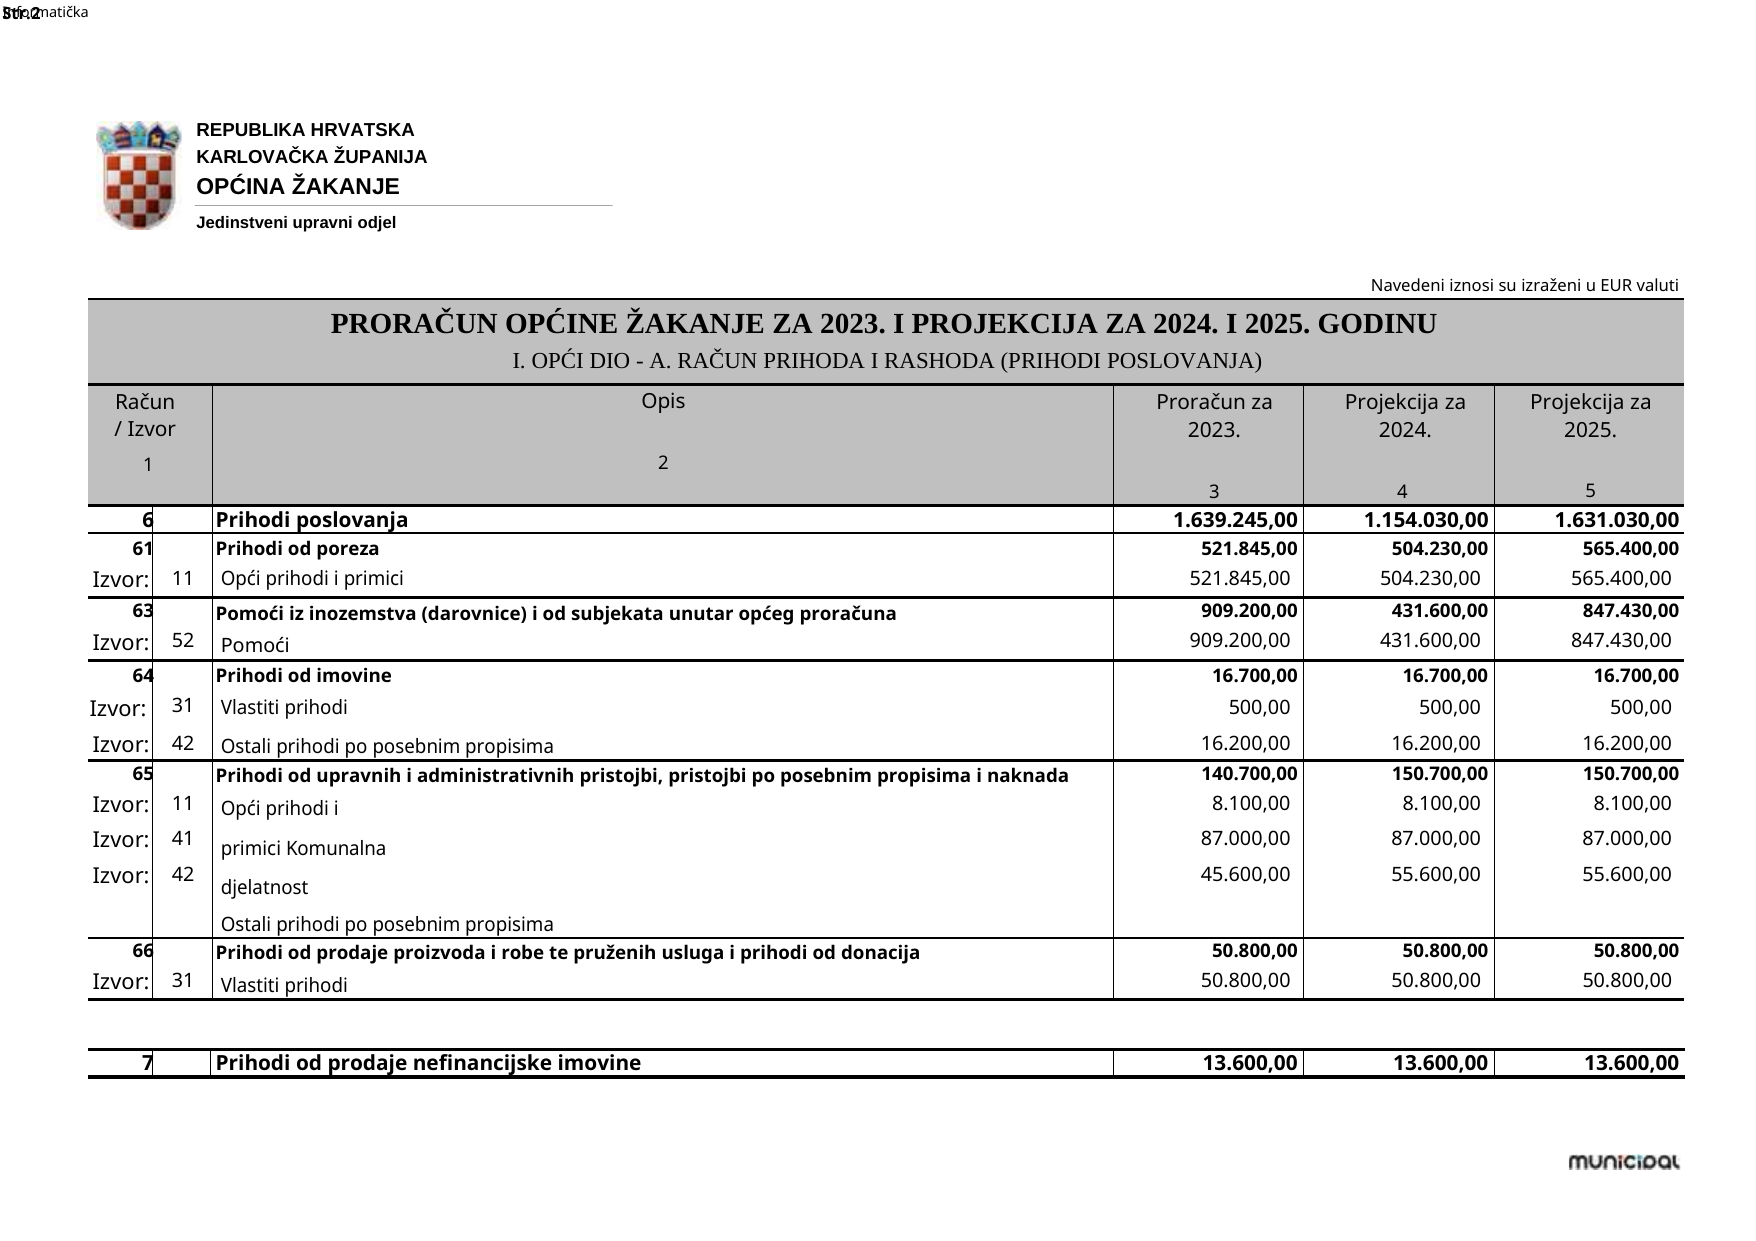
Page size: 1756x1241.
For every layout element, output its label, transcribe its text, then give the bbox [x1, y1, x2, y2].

table_cell Izvor: [88, 723, 152, 759]
table_cell 16.700,00 500,00 [1304, 662, 1494, 723]
table_cell 50.800,00 [1114, 962, 1303, 998]
subtitle Jedinstveni upravni odjel [196, 213, 1716, 232]
table_cell Opći prihodi i primici [213, 561, 1113, 596]
table_cell Prihodi od poreza [213, 534, 1113, 561]
table_cell 150.700,00 [1304, 762, 1494, 785]
table_cell Pomoći iz inozemstva (darovnice) i od subjekata unutar općeg proračuna Pomoći [213, 599, 1113, 659]
table_cell 504.230,00 [1304, 561, 1494, 596]
table_cell 11 [153, 785, 212, 819]
table_cell 64 Izvor: [88, 662, 152, 723]
picture [1568, 1154, 1681, 1170]
table_cell 31 [153, 962, 212, 998]
table_cell [153, 507, 212, 532]
table_cell 1.631.030,00 [1495, 507, 1684, 532]
table_cell 16.200,00 [1304, 723, 1494, 759]
table_header Prihodi od prodaje nefinancijske imovine [211, 1051, 1113, 1075]
table_cell 6 [88, 507, 152, 532]
table_cell 16.700,00 500,00 [1114, 662, 1303, 723]
table_cell Prihodi od upravnih i administrativnih pristojbi, pristojbi po posebnim propisima i naknada Opći prihodi i primici Komunalna djelatnost Ostali prihodi po posebnim propisima [213, 762, 1113, 937]
table_cell 431.600,00 [1304, 599, 1494, 622]
table_cell Prihodi od prodaje proizvoda i robe te pruženih usluga i prihodi od donacija Vlastiti prihodi [213, 939, 1113, 998]
table_cell 45.600,00 [1114, 854, 1303, 937]
table_cell 42 [153, 723, 212, 759]
table_cell 61 [88, 534, 152, 561]
table_cell 8.100,00 [1304, 785, 1494, 819]
table_cell 16.200,00 [1495, 723, 1684, 759]
table_cell Opis 2 [213, 386, 1113, 504]
table_cell [153, 762, 212, 785]
table_cell 50.800,00 [1495, 962, 1684, 998]
table_cell 65 [88, 762, 152, 785]
table_cell 50.800,00 [1495, 939, 1684, 962]
table_cell 50.800,00 [1304, 939, 1494, 962]
table_cell 504.230,00 [1304, 534, 1494, 561]
table_cell Projekcija za 2025. 5 [1495, 386, 1684, 504]
table_cell Izvor: [88, 561, 152, 596]
table_cell Izvor: [88, 854, 152, 937]
table_cell 140.700,00 [1114, 762, 1303, 785]
table_cell 87.000,00 [1304, 819, 1494, 854]
table_cell Račun/ Izvor 1 [88, 386, 212, 504]
table_cell Izvor: [88, 785, 152, 819]
table_cell 87.000,00 [1114, 819, 1303, 854]
table_cell Izvor: [88, 622, 152, 659]
table_cell 1.154.030,00 [1304, 507, 1494, 532]
table_cell 847.430,00 [1495, 599, 1684, 622]
table_cell 66 [88, 939, 152, 962]
table_cell 8.100,00 [1495, 785, 1684, 819]
table_cell 521.845,00 [1114, 561, 1303, 596]
table_cell 55.600,00 [1304, 854, 1494, 937]
table_cell [153, 534, 212, 561]
table_cell 565.400,00 [1495, 534, 1684, 561]
table_cell 87.000,00 [1495, 819, 1684, 854]
picture [96, 121, 182, 230]
table_cell 847.430,00 [1495, 622, 1684, 659]
table_cell 11 [153, 561, 212, 596]
table_header 13.600,00 [1304, 1051, 1494, 1075]
table_cell [153, 939, 212, 962]
table_cell Prihodi poslovanja [213, 507, 1113, 532]
table_cell 909.200,00 [1114, 622, 1303, 659]
table_cell 41 [153, 819, 212, 854]
table_header 7 [88, 1051, 152, 1075]
table_cell 150.700,00 [1495, 762, 1684, 785]
table_header PRORAČUN OPĆINE ŽAKANJE ZA 2023. I PROJEKCIJA ZA 2024. I 2025. GODINU I. OPĆI DIO - A. RAČUN PRIHODA I RASHODA (PRIHODI POSLOVANJA) [88, 300, 1684, 383]
table_cell Izvor: [88, 962, 152, 998]
table_cell Proračun za 2023. 3 [1114, 386, 1303, 504]
table_cell 50.800,00 [1114, 939, 1303, 962]
table_cell [153, 599, 212, 622]
table_cell 55.600,00 [1495, 854, 1684, 937]
table_cell 8.100,00 [1114, 785, 1303, 819]
table_cell 50.800,00 [1304, 962, 1494, 998]
table_cell Prihodi od imovine Vlastiti prihodi Ostali prihodi po posebnim propisima [213, 662, 1113, 759]
table_cell 63 [88, 599, 152, 622]
table_header 13.600,00 [1114, 1051, 1303, 1075]
table_cell Izvor: [88, 819, 152, 854]
text REPUBLIKA HRVATSKA KARLOVAČKA ŽUPANIJA OPĆINA ŽAKANJE [196, 119, 429, 199]
table_cell 909.200,00 [1114, 599, 1303, 622]
table_header [153, 1051, 210, 1075]
table_cell 565.400,00 [1495, 561, 1684, 596]
table_cell Projekcija za 2024. 4 [1304, 386, 1494, 504]
table_cell 31 [153, 662, 212, 723]
text Navedeni iznosi su izraženi u EUR valuti [75, 273, 1679, 296]
table_cell 1.639.245,00 [1114, 507, 1303, 532]
table_cell 42 [153, 854, 212, 937]
table_header 13.600,00 [1495, 1051, 1684, 1075]
table_cell 521.845,00 [1114, 534, 1303, 561]
table_cell 52 [153, 622, 212, 659]
table_cell 16.700,00 500,00 [1495, 662, 1684, 723]
table_cell 16.200,00 [1114, 723, 1303, 759]
table_cell 431.600,00 [1304, 622, 1494, 659]
